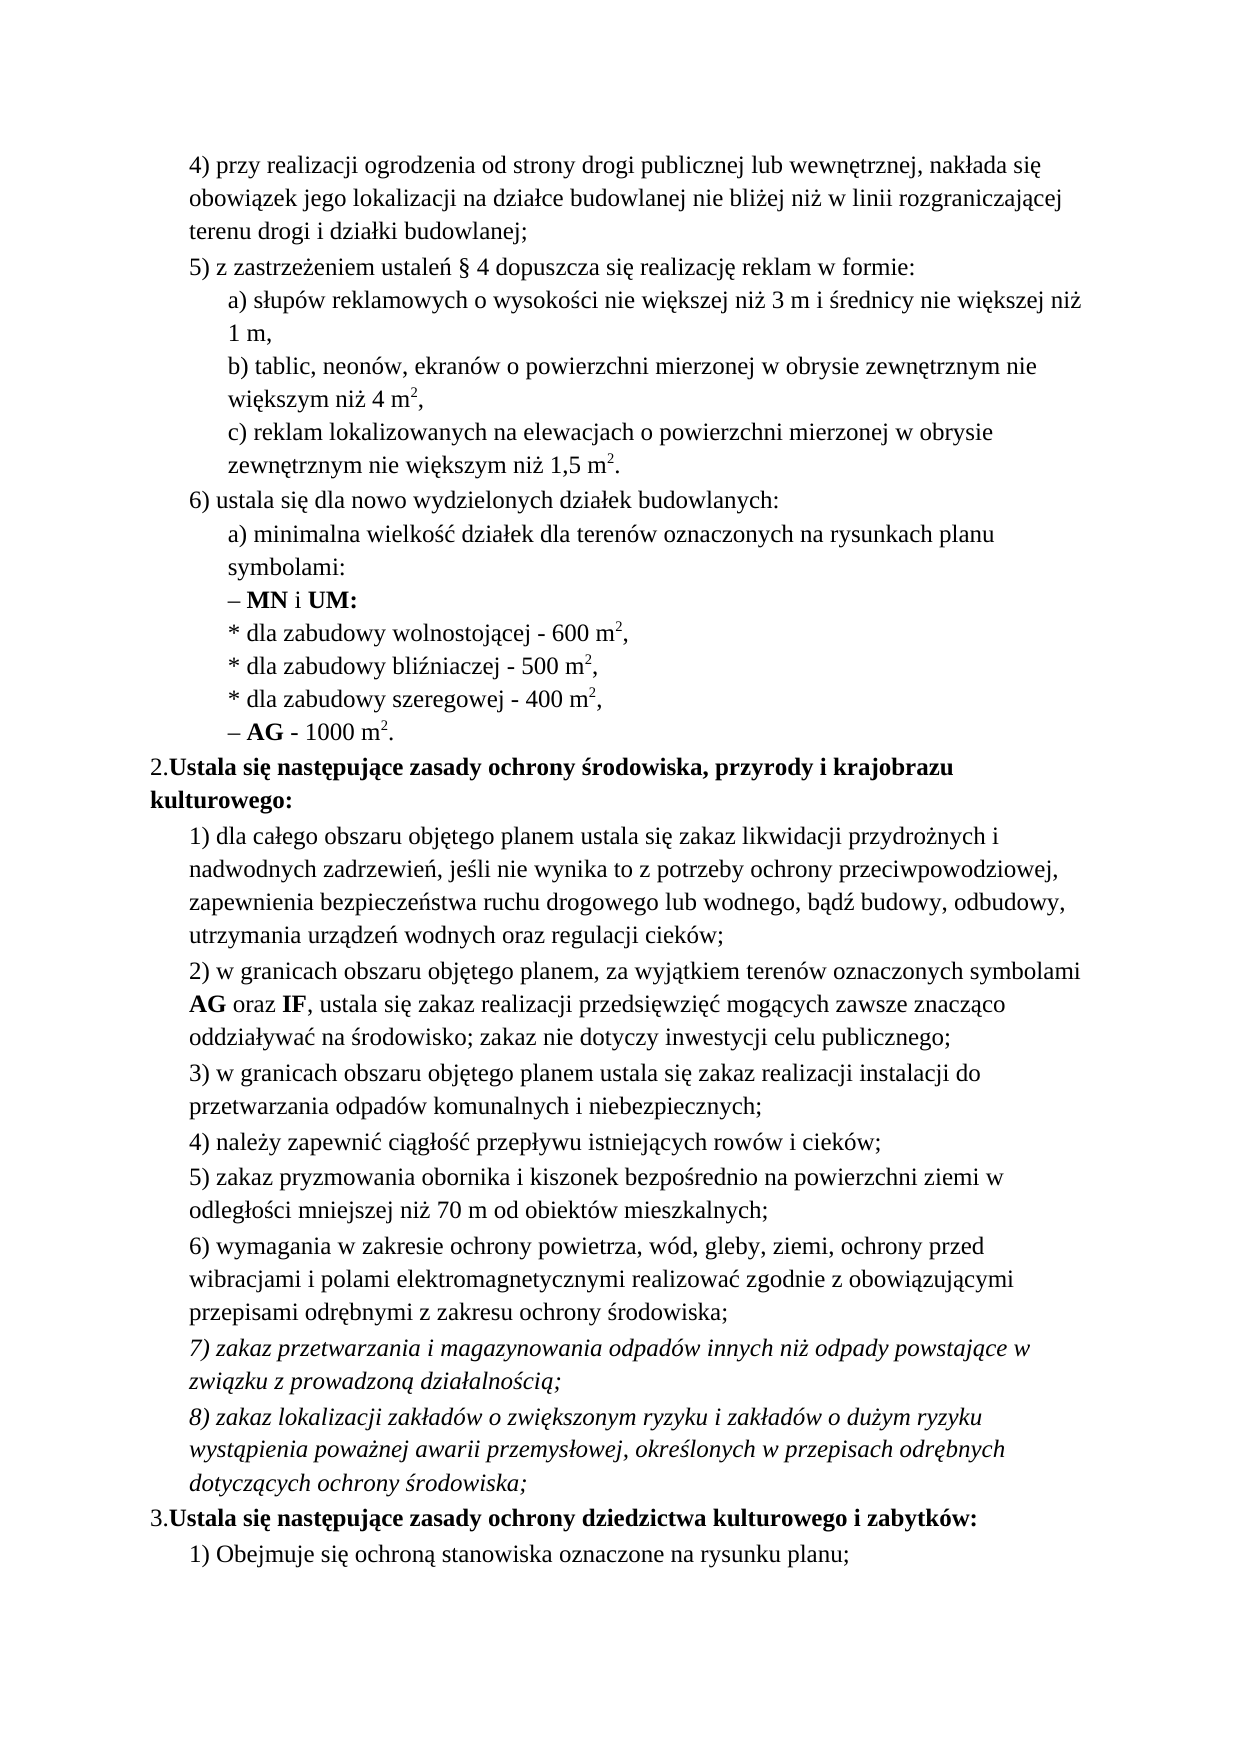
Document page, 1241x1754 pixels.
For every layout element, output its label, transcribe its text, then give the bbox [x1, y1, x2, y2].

text 1) Obejmuje się ochroną stanowiska oznaczone na rysunku planu; [189, 1539, 1090, 1568]
text 4) przy realizacji ogrodzenia od strony drogi publicznej lub wewnętrznej, nakłada się obowiązek jego lokalizacji na działce budowlanej nie bliżej niż w linii rozgraniczającej terenu drogi i działki budowlanej; [189, 150, 1090, 245]
text 7) zakaz przetwarzania i magazynowania odpadów innych niż odpady powstające w związku z prowadzoną działalnością; [189, 1333, 1090, 1394]
text 3.Ustala się następujące zasady ochrony dziedzictwa kulturowego i zabytków: [150, 1503, 1090, 1532]
text * dla zabudowy bliźniaczej - 500 m2, [228, 651, 1090, 679]
text b) tablic, neonów, ekranów o powierzchni mierzonej w obrysie zewnętrznym nie większym niż 4 m2, [228, 351, 1090, 413]
text 6) ustala się dla nowo wydzielonych działek budowlanych: [189, 486, 1090, 514]
text 5) zakaz pryzmowania obornika i kiszonek bezpośrednio na powierzchni ziemi w odległości mniejszej niż 70 m od obiektów mieszkalnych; [189, 1162, 1090, 1224]
text a) minimalna wielkość działek dla terenów oznaczonych na rysunkach planu symbolami: [228, 519, 1090, 580]
text c) reklam lokalizowanych na elewacjach o powierzchni mierzonej w obrysie zewnętrznym nie większym niż 1,5 m2. [228, 417, 1090, 479]
text a) słupów reklamowych o wysokości nie większej niż 3 m i średnicy nie większej niż 1 m, [228, 285, 1090, 347]
text 8) zakaz lokalizacji zakładów o zwiększonym ryzyku i zakładów o dużym ryzyku wystąpienia poważnej awarii przemysłowej, określonych w przepisach odrębnych dotyczących ochrony środowiska; [189, 1402, 1090, 1496]
text 4) należy zapewnić ciągłość przepływu istniejących rowów i cieków; [189, 1127, 1090, 1155]
text 2.Ustala się następujące zasady ochrony środowiska, przyrody i krajobrazu kulturowego: [150, 752, 1090, 814]
text 6) wymagania w zakresie ochrony powietrza, wód, gleby, ziemi, ochrony przed wibracjami i polami elektromagnetycznymi realizować zgodnie z obowiązującymi przepisami odrębnymi z zakresu ochrony środowiska; [189, 1231, 1090, 1326]
text 5) z zastrzeżeniem ustaleń § 4 dopuszcza się realizację reklam w formie: [189, 252, 1090, 281]
text 3) w granicach obszaru objętego planem ustala się zakaz realizacji instalacji do przetwarzania odpadów komunalnych i niebezpiecznych; [189, 1058, 1090, 1119]
text – MN i UM: [228, 585, 1090, 613]
text * dla zabudowy szeregowej - 400 m2, [228, 684, 1090, 712]
text 2) w granicach obszaru objętego planem, za wyjątkiem terenów oznaczonych symbolami AG oraz IF, ustala się zakaz realizacji przedsięwzięć mogących zawsze znacząco oddziaływać na środowisko; zakaz nie dotyczy inwestycji celu publicznego; [189, 956, 1090, 1051]
text * dla zabudowy wolnostojącej - 600 m2, [228, 618, 1090, 646]
text 1) dla całego obszaru objętego planem ustala się zakaz likwidacji przydrożnych i nadwodnych zadrzewień, jeśli nie wynika to z potrzeby ochrony przeciwpowodziowej, zapewnienia bezpieczeństwa ruchu drogowego lub wodnego, bądź budowy, odbudowy, utrzymania urządzeń wodnych oraz regulacji cieków; [189, 821, 1090, 949]
text – AG - 1000 m2. [228, 717, 1090, 746]
